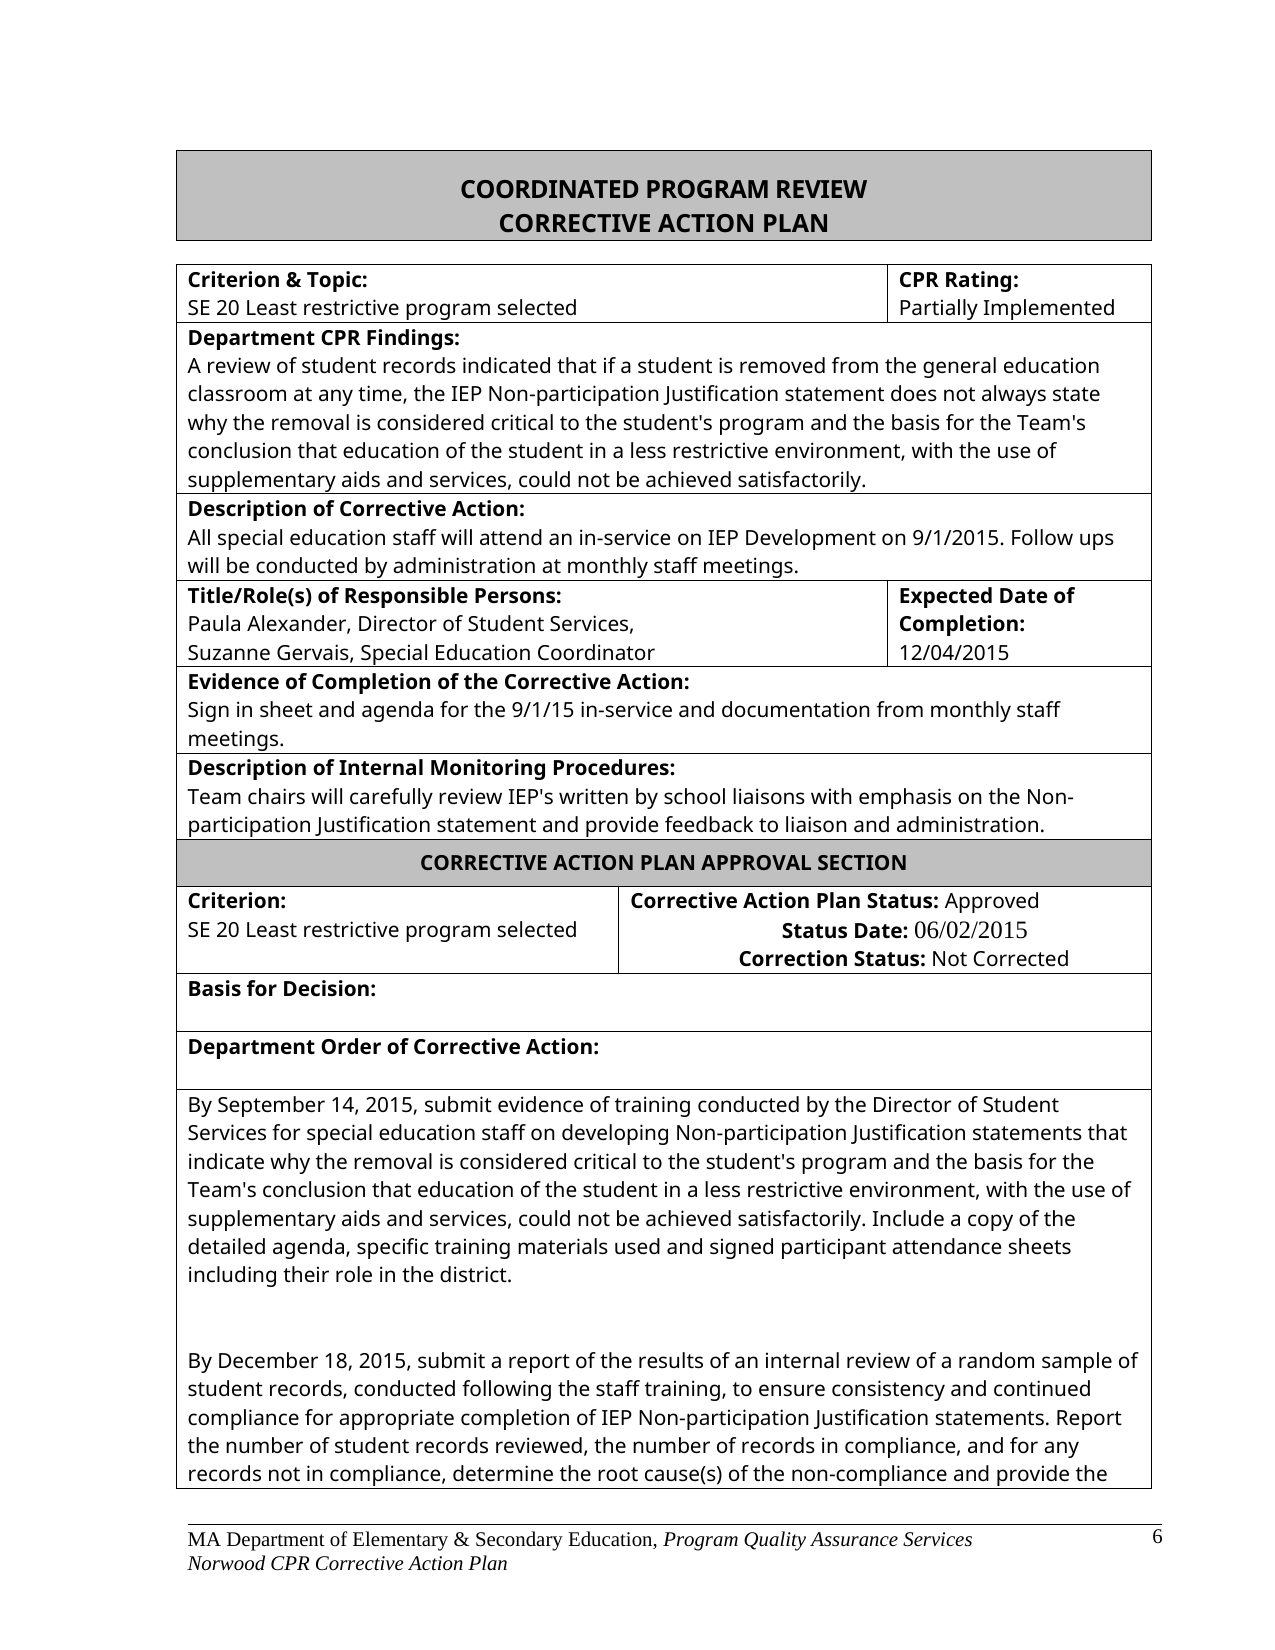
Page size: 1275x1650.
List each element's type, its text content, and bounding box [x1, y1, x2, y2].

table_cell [177, 1090, 1151, 1488]
table_cell CORRECTIVE ACTION PLAN APPROVAL SECTION [177, 840, 1151, 886]
table_header COORDINATED PROGRAM REVIEW CORRECTIVE ACTION PLAN [177, 151, 1151, 240]
table_cell Title/Role(s) of Responsible Persons: Paula Alexander, Director of Student Services, Suzanne Gervais, Special Education Coordinator [177, 581, 887, 666]
table_header Criterion & Topic: SE 20 Least restrictive program selected [177, 265, 887, 322]
table_cell Criterion: SE 20 Least restrictive program selected [177, 887, 618, 973]
table_cell Description of Corrective Action: All special education staff will attend an in-service on IEP Development on 9/1/2015. Follow ups will be conducted by administration at monthly staff meetings. [177, 494, 1151, 580]
table_cell Corrective Action Plan Status: Approved Status Date: 06/02/2015 Correction Status: Not Corrected [619, 887, 1151, 973]
table_cell Evidence of Completion of the Corrective Action: Sign in sheet and agenda for the 9/1/15 in-service and documentation from monthly staff meetings. [177, 667, 1151, 752]
table_cell Department Order of Corrective Action: [177, 1032, 1151, 1089]
table_header CPR Rating: Partially Implemented [888, 265, 1151, 322]
table_cell Expected Date of Completion: 12/04/2015 [888, 581, 1151, 666]
table_cell Description of Internal Monitoring Procedures: Team chairs will carefully review IEP's written by school liaisons with emphasis on the Non-participation Justification statement and provide feedback to liaison and administration. [177, 754, 1151, 839]
table_cell Basis for Decision: [177, 974, 1151, 1031]
table_cell Department CPR Findings: A review of student records indicated that if a student is removed from the general education classroom at any time, the IEP Non-participation Justification statement does not always state why the removal is considered critical to the student's program and the basis for the Team's conclusion that education of the student in a less restrictive environment, with the use of supplementary aids and services, could not be achieved satisfactorily. [177, 323, 1151, 493]
